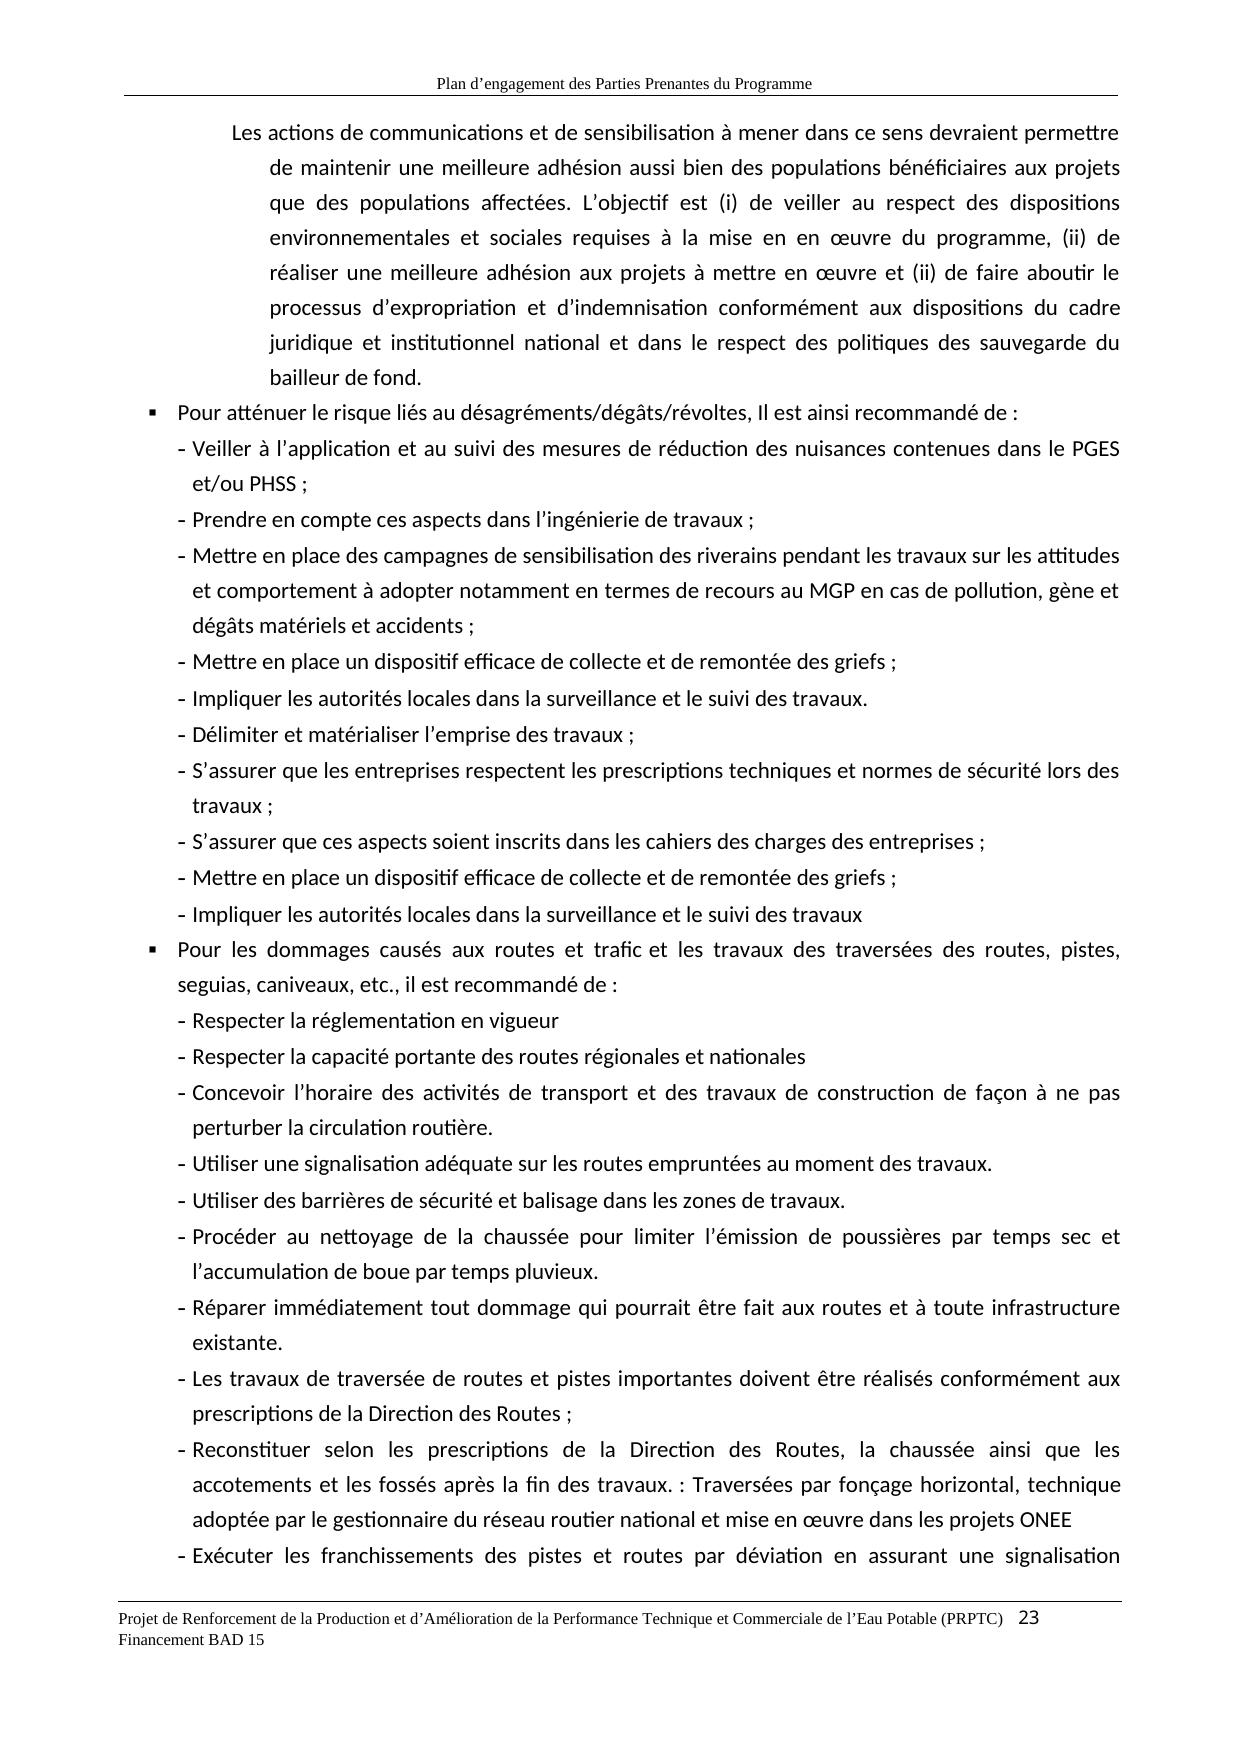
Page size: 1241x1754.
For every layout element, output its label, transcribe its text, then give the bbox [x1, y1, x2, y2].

list Mettre en place un dispositif efficace de collecte et de remontée des griefs ; [177, 646, 1122, 676]
list Mettre en place des campagnes de sensibilisation des riverains pendant les travaux sur les attitudes et comportement à adopter notamment en termes de recours au MGP en cas de pollution, gène et dégâts matériels et accidents ; [177, 540, 1122, 639]
list Impliquer les autorités locales dans la surveillance et le suivi des travaux [177, 899, 1122, 928]
list Délimiter et matérialiser l’emprise des travaux ; [177, 719, 1122, 748]
list S’assurer que les entreprises respectent les prescriptions techniques et normes de sécurité lors des travaux ; [177, 755, 1122, 819]
list Respecter la capacité portante des routes régionales et nationales [177, 1041, 1122, 1070]
list Procéder au nettoyage de la chaussée pour limiter l’émission de poussières par temps sec et l’accumulation de boue par temps pluvieux. [177, 1221, 1122, 1285]
list Réparer immédiatement tout dommage qui pourrait être fait aux routes et à toute infrastructure existante. [177, 1292, 1122, 1356]
list Respecter la réglementation en vigueur [177, 1005, 1122, 1034]
list Pour les dommages causés aux routes et trafic et les travaux des traversées des routes, pistes, seguias, caniveaux, etc., il est recommandé de : [148, 935, 1122, 998]
list Les travaux de traversée de routes et pistes importantes doivent être réalisés conformément aux prescriptions de la Direction des Routes ; [177, 1363, 1122, 1427]
list S’assurer que ces aspects soient inscrits dans les cahiers des charges des entreprises ; [177, 826, 1122, 855]
list Concevoir l’horaire des activités de transport et des travaux de construction de façon à ne pas perturber la circulation routière. [177, 1077, 1122, 1142]
list Mettre en place un dispositif efficace de collecte et de remontée des griefs ; [177, 862, 1122, 892]
list Impliquer les autorités locales dans la surveillance et le suivi des travaux. [177, 683, 1122, 712]
list Prendre en compte ces aspects dans l’ingénierie de travaux ; [177, 504, 1122, 533]
list Pour atténuer le risque liés au désagréments/dégâts/révoltes, Il est ainsi recommandé de : [148, 398, 1122, 426]
list Utiliser une signalisation adéquate sur les routes empruntées au moment des travaux. [177, 1148, 1122, 1178]
list Reconstituer selon les prescriptions de la Direction des Routes, la chaussée ainsi que les accotements et les fossés après la fin des travaux. : Traversées par fonçage horizontal, technique adoptée par le gestionnaire du réseau routier national et mise en œuvre dans les projets ONEE [177, 1434, 1122, 1533]
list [177, 1540, 1122, 1569]
list Utiliser des barrières de sécurité et balisage dans les zones de travaux. [177, 1185, 1122, 1214]
list Veiller à l’application et au suivi des mesures de réduction des nuisances contenues dans le PGES et/ou PHSS ; [177, 433, 1122, 497]
text Les actions de communications et de sensibilisation à mener dans ce sens devraient permettre de maintenir une meilleure adhésion aussi bien des populations bénéficiaires aux projets que des populations affectées. L’objectif est (i) de veiller au respect des dispositions environnementales et sociales requises à la mise en en œuvre du programme, (ii) de réaliser une meilleure adhésion aux projets à mettre en œuvre et (ii) de faire aboutir le processus d’expropriation et d’indemnisation conformément aux dispositions du cadre juridique et institutionnel national et dans le respect des politiques des sauvegarde du bailleur de fond. [232, 118, 1122, 391]
